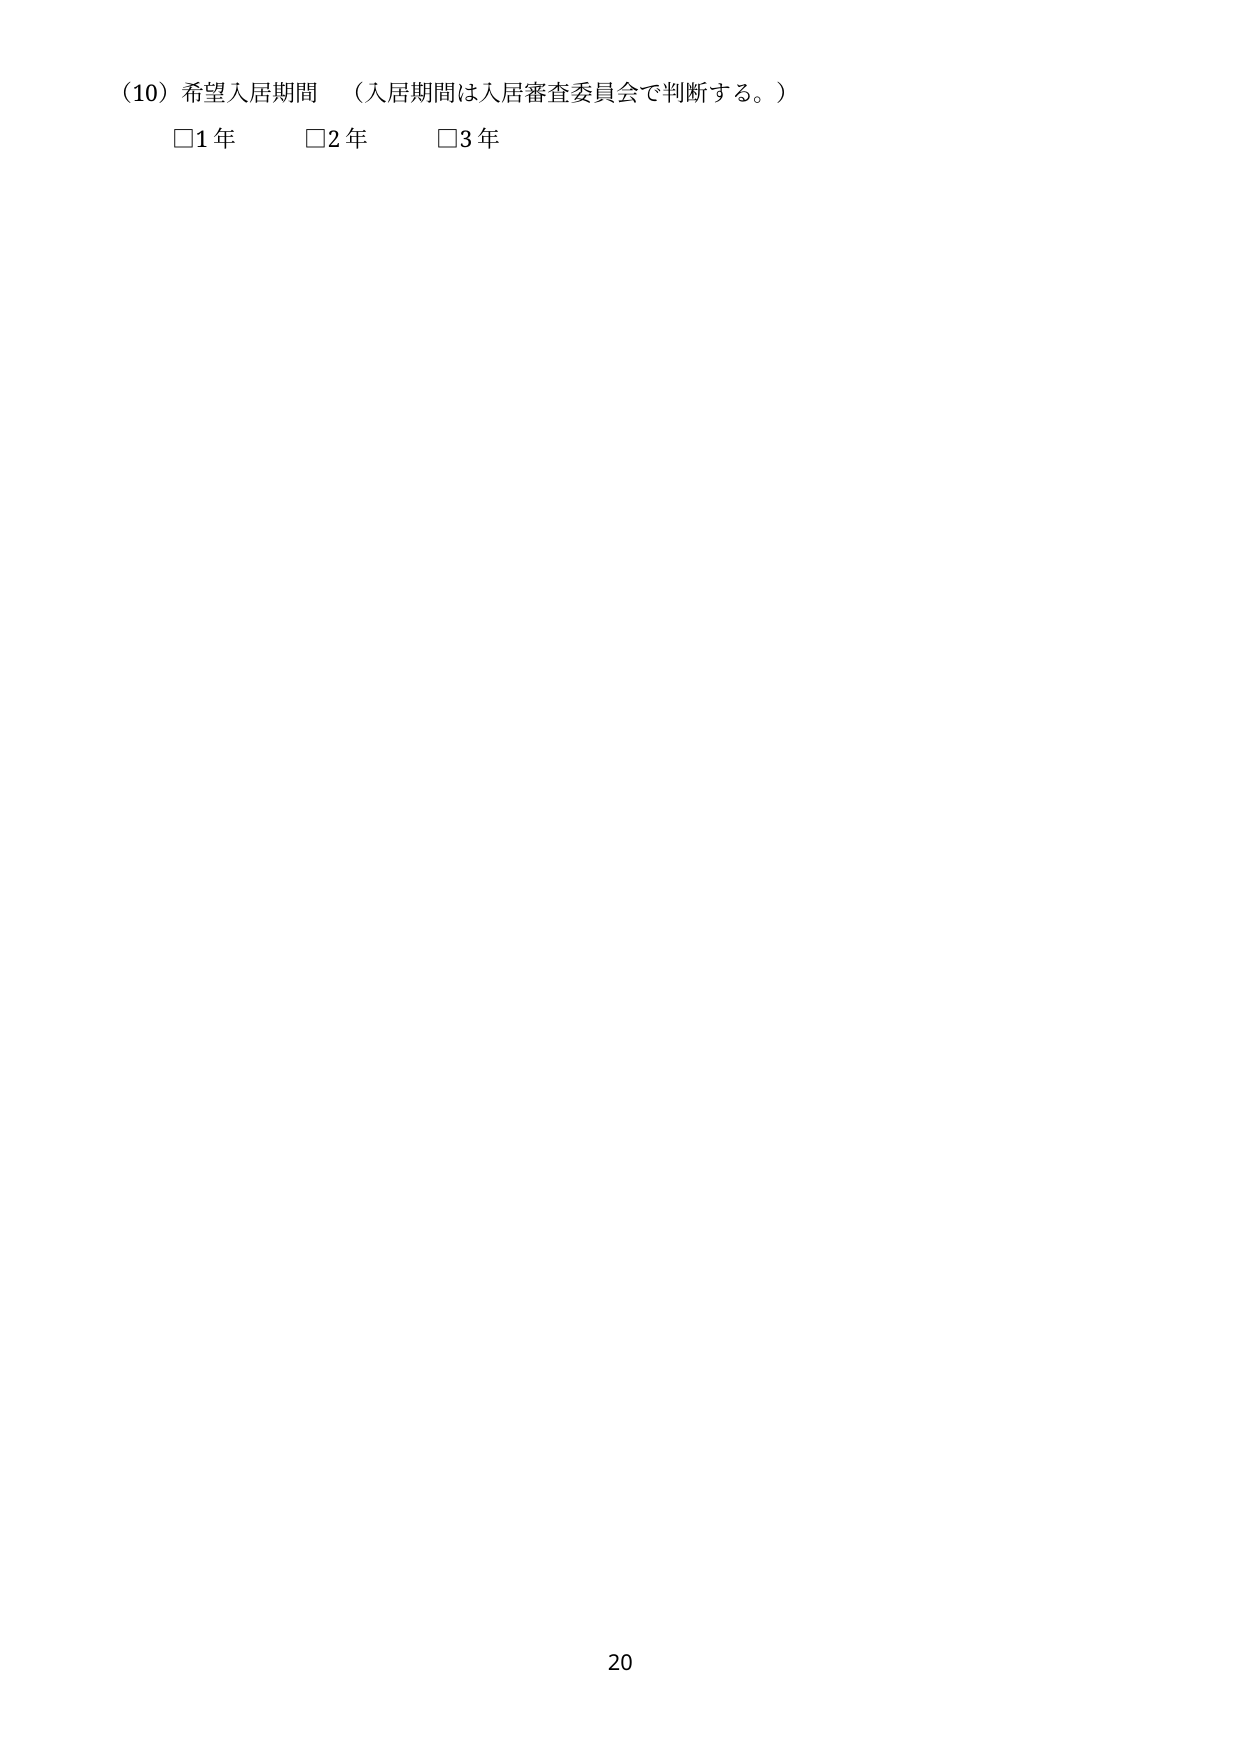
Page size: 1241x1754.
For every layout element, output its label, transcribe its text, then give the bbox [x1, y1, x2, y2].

text （10）希望入居期間 （入居期間は入居審査委員会で判断する。） [75, 75, 1165, 108]
text □1年 □2年 □3年 [75, 121, 1165, 154]
